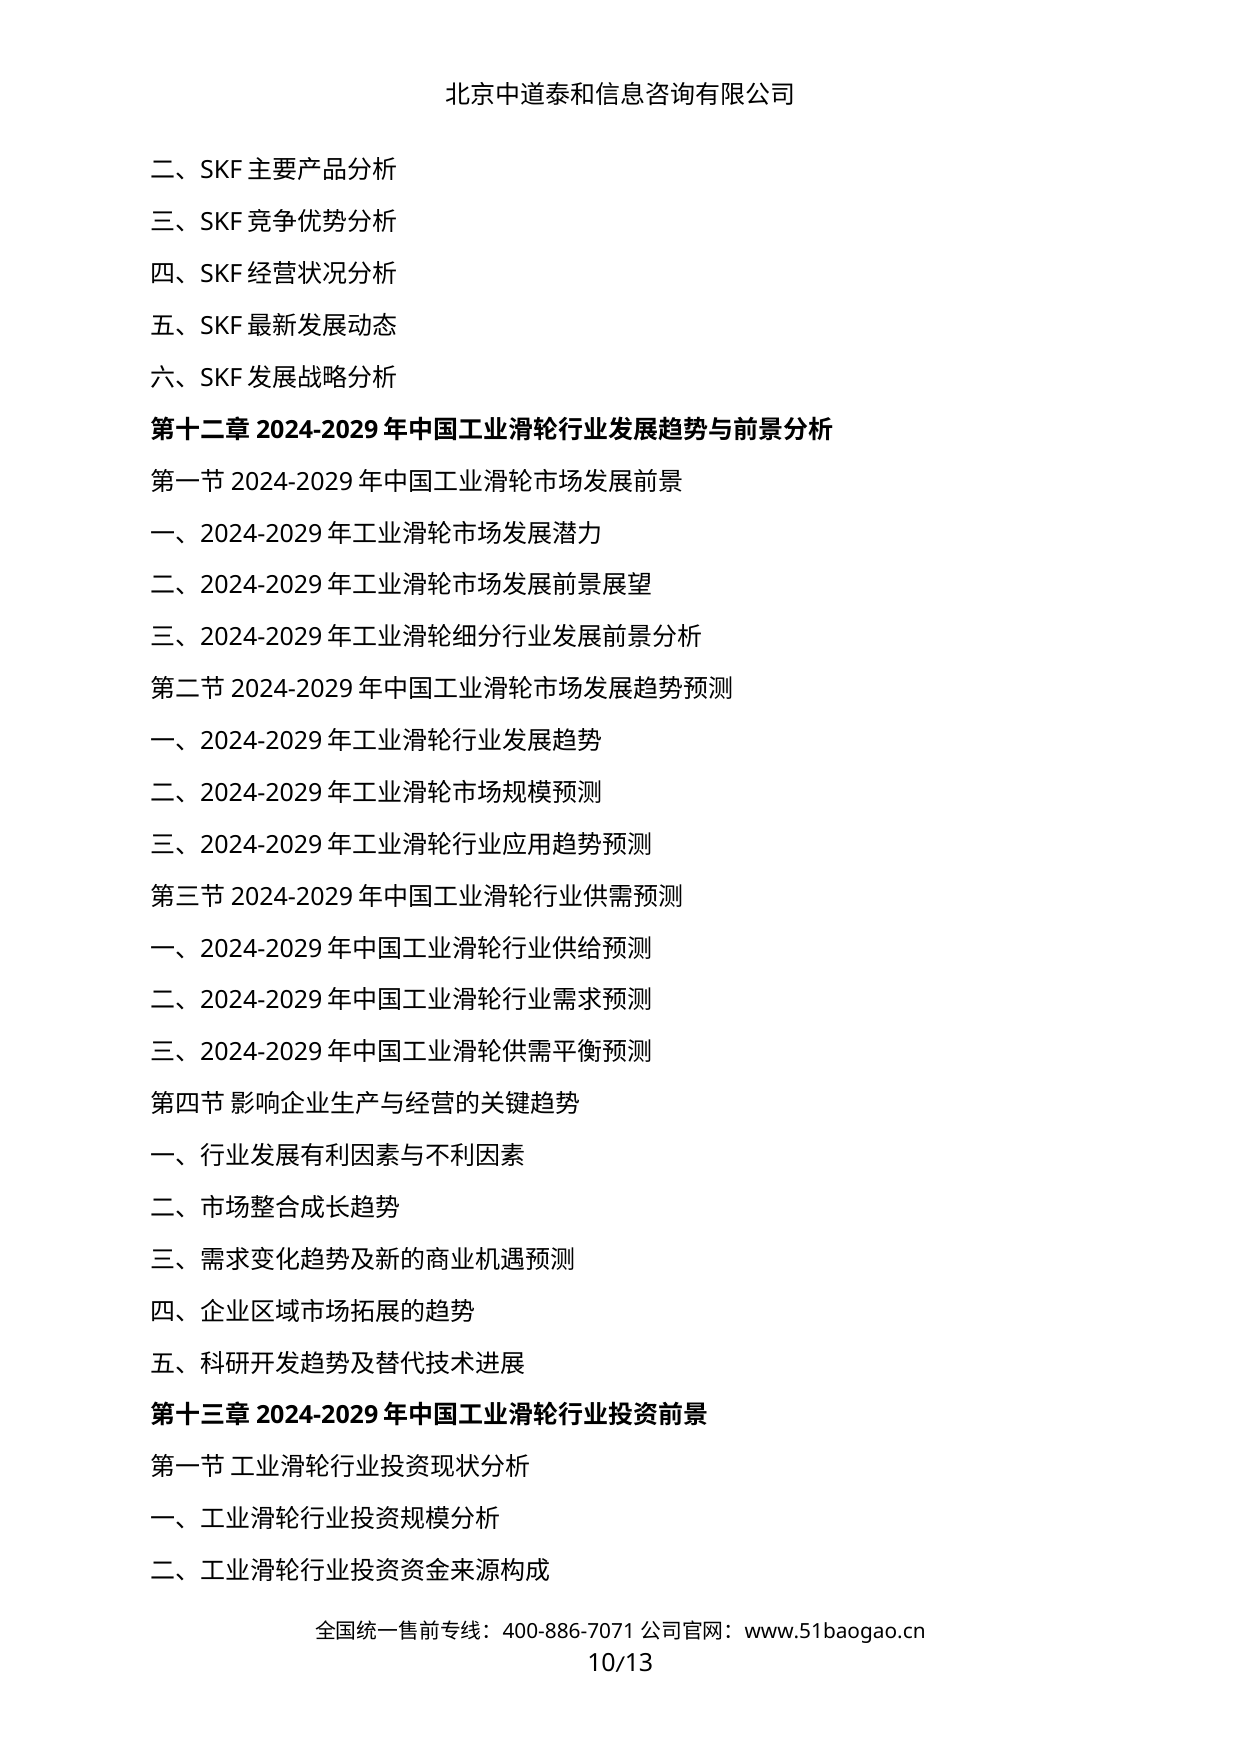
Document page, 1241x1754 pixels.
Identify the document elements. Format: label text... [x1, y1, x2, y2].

text 六、SKF发展战略分析 [150, 357, 1090, 394]
text 五、SKF最新发展动态 [150, 306, 1090, 342]
text 二、2024-2029年工业滑轮市场发展前景展望 [150, 565, 1090, 601]
text 第十二章 2024-2029年中国工业滑轮行业发展趋势与前景分析 [150, 409, 1090, 446]
text 第一节 2024-2029年中国工业滑轮市场发展前景 [150, 461, 1090, 497]
text 一、行业发展有利因素与不利因素 [150, 1136, 1090, 1172]
text 第一节 工业滑轮行业投资现状分析 [150, 1447, 1090, 1483]
text 第二节 2024-2029年中国工业滑轮市场发展趋势预测 [150, 669, 1090, 705]
text 二、2024-2029年中国工业滑轮行业需求预测 [150, 980, 1090, 1016]
text 二、SKF主要产品分析 [150, 150, 1090, 186]
text 二、工业滑轮行业投资资金来源构成 [150, 1551, 1090, 1587]
text 三、SKF竞争优势分析 [150, 202, 1090, 238]
text 二、市场整合成长趋势 [150, 1187, 1090, 1224]
text 三、2024-2029年工业滑轮细分行业发展前景分析 [150, 617, 1090, 653]
text 第四节 影响企业生产与经营的关键趋势 [150, 1084, 1090, 1120]
text 第十三章 2024-2029年中国工业滑轮行业投资前景 [150, 1395, 1090, 1431]
text 一、2024-2029年中国工业滑轮行业供给预测 [150, 928, 1090, 964]
text 一、2024-2029年工业滑轮行业发展趋势 [150, 721, 1090, 757]
text 二、2024-2029年工业滑轮市场规模预测 [150, 772, 1090, 809]
text 三、2024-2029年中国工业滑轮供需平衡预测 [150, 1032, 1090, 1068]
text 五、科研开发趋势及替代技术进展 [150, 1343, 1090, 1379]
text 一、工业滑轮行业投资规模分析 [150, 1499, 1090, 1535]
text 三、2024-2029年工业滑轮行业应用趋势预测 [150, 824, 1090, 861]
text 三、需求变化趋势及新的商业机遇预测 [150, 1239, 1090, 1276]
text 一、2024-2029年工业滑轮市场发展潜力 [150, 513, 1090, 549]
text 四、SKF经营状况分析 [150, 254, 1090, 290]
text 四、企业区域市场拓展的趋势 [150, 1291, 1090, 1327]
text 第三节 2024-2029年中国工业滑轮行业供需预测 [150, 876, 1090, 912]
